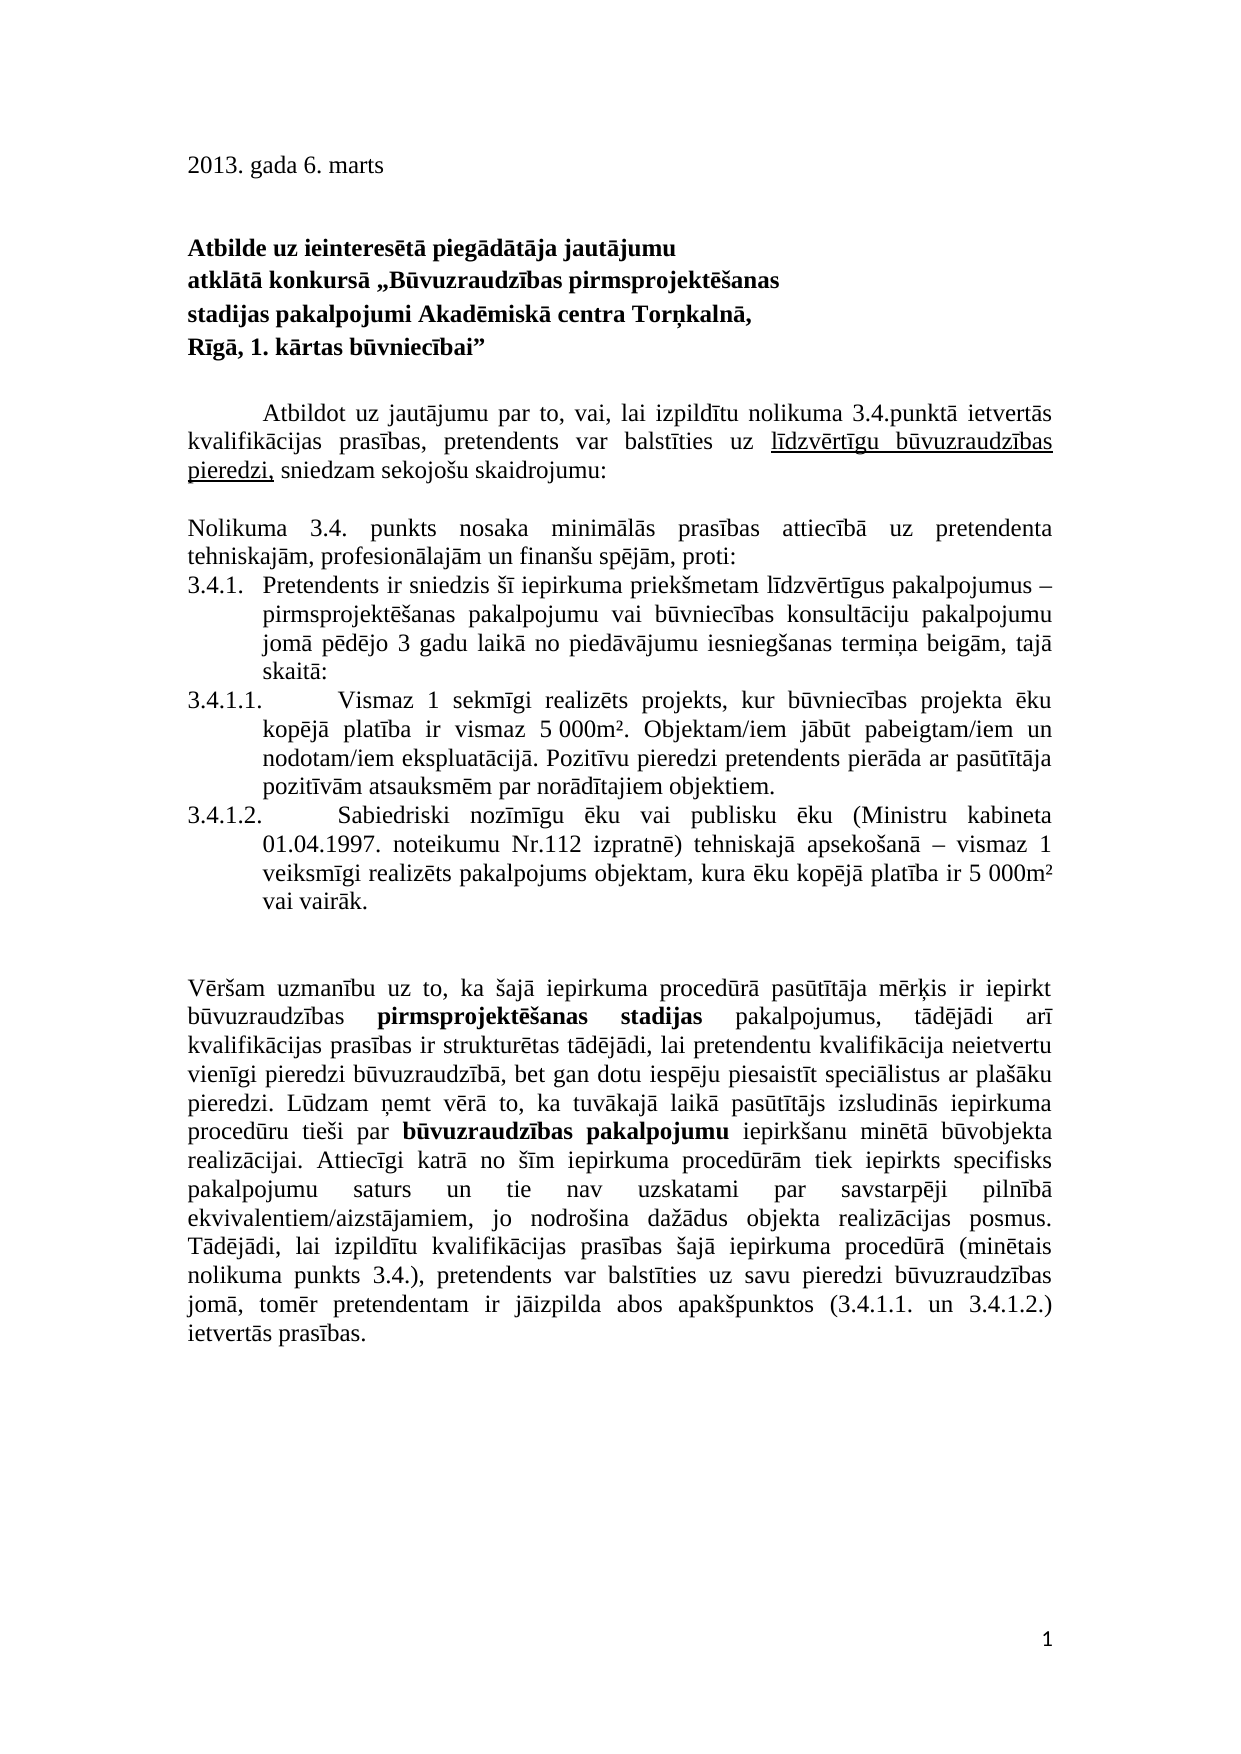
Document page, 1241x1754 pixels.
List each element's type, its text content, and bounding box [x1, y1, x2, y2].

list Sabiedriski nozīmīgu ēku vai publisku ēku (Ministru kabineta 01.04.1997. noteikumu Nr.112 izpratnē) tehniskajā apsekošanā – vismaz 1 veiksmīgi realizēts pakalpojums objektam, kura ēku kopējā platība ir 5 000m² vai vairāk. [187, 800, 1053, 915]
text Atbildot uz jautājumu par to, vai, lai izpildītu nolikuma 3.4.punktā ietvertās kvalifikācijas prasības, pretendents var balstīties uz līdzvērtīgu būvuzraudzības pieredzi, sniedzam sekojošu skaidrojumu: [187, 398, 1053, 484]
text 2013. gada 6. marts [187, 150, 1053, 179]
text Rīgā, 1. kārtas būvniecībai” [187, 332, 1053, 360]
list Vismaz 1 sekmīgi realizēts projekts, kur būvniecības projekta ēku kopējā platība ir vismaz 5 000m². Objektam/iem jābūt pabeigtam/iem un nodotam/iem ekspluatācijā. Pozitīvu pieredzi pretendents pierāda ar pasūtītāja pozitīvām atsauksmēm par norādītajiem objektiem. [187, 685, 1053, 800]
list Pretendents ir sniedzis šī iepirkuma priekšmetam līdzvērtīgus pakalpojumus – pirmsprojektēšanas pakalpojumu vai būvniecības konsultāciju pakalpojumu jomā pēdējo 3 gadu laikā no piedāvājumu iesniegšanas termiņa beigām, tajā skaitā: [187, 570, 1053, 685]
text Nolikuma 3.4. punkts nosaka minimālās prasības attiecībā uz pretendenta tehniskajām, profesionālajām un finanšu spējām, proti: [187, 513, 1053, 570]
text stadijas pakalpojumi Akadēmiskā centra Torņkalnā, [187, 299, 1053, 327]
text Vēršam uzmanību uz to, ka šajā iepirkuma procedūrā pasūtītāja mērķis ir iepirkt būvuzraudzības pirmsprojektēšanas stadijas pakalpojumus, tādējādi arī kvalifikācijas prasības ir strukturētas tādējādi, lai pretendentu kvalifikācija neietvertu vienīgi pieredzi būvuzraudzībā, bet gan dotu iespēju piesaistīt speciālistus ar plašāku pieredzi. Lūdzam ņemt vērā to, ka tuvākajā laikā pasūtītājs izsludinās iepirkuma procedūru tieši par būvuzraudzības pakalpojumu iepirkšanu minētā būvobjekta realizācijai. Attiecīgi katrā no šīm iepirkuma procedūrām tiek iepirkts specifisks pakalpojumu saturs un tie nav uzskatami par savstarpēji pilnībā ekvivalentiem/aizstājamiem, jo nodrošina dažādus objekta realizācijas posmus. Tādējādi, lai izpildītu kvalifikācijas prasības šajā iepirkuma procedūrā (minētais nolikuma punkts 3.4.), pretendents var balstīties uz savu pieredzi būvuzraudzības jomā, tomēr pretendentam ir jāizpilda abos apakšpunktos (3.4.1.1. un 3.4.1.2.) ietvertās prasības. [187, 973, 1053, 1346]
text atklātā konkursā „Būvuzraudzības pirmsprojektēšanas [187, 266, 1053, 294]
text Atbilde uz ieinteresētā piegādātāja jautājumu [187, 233, 1053, 261]
